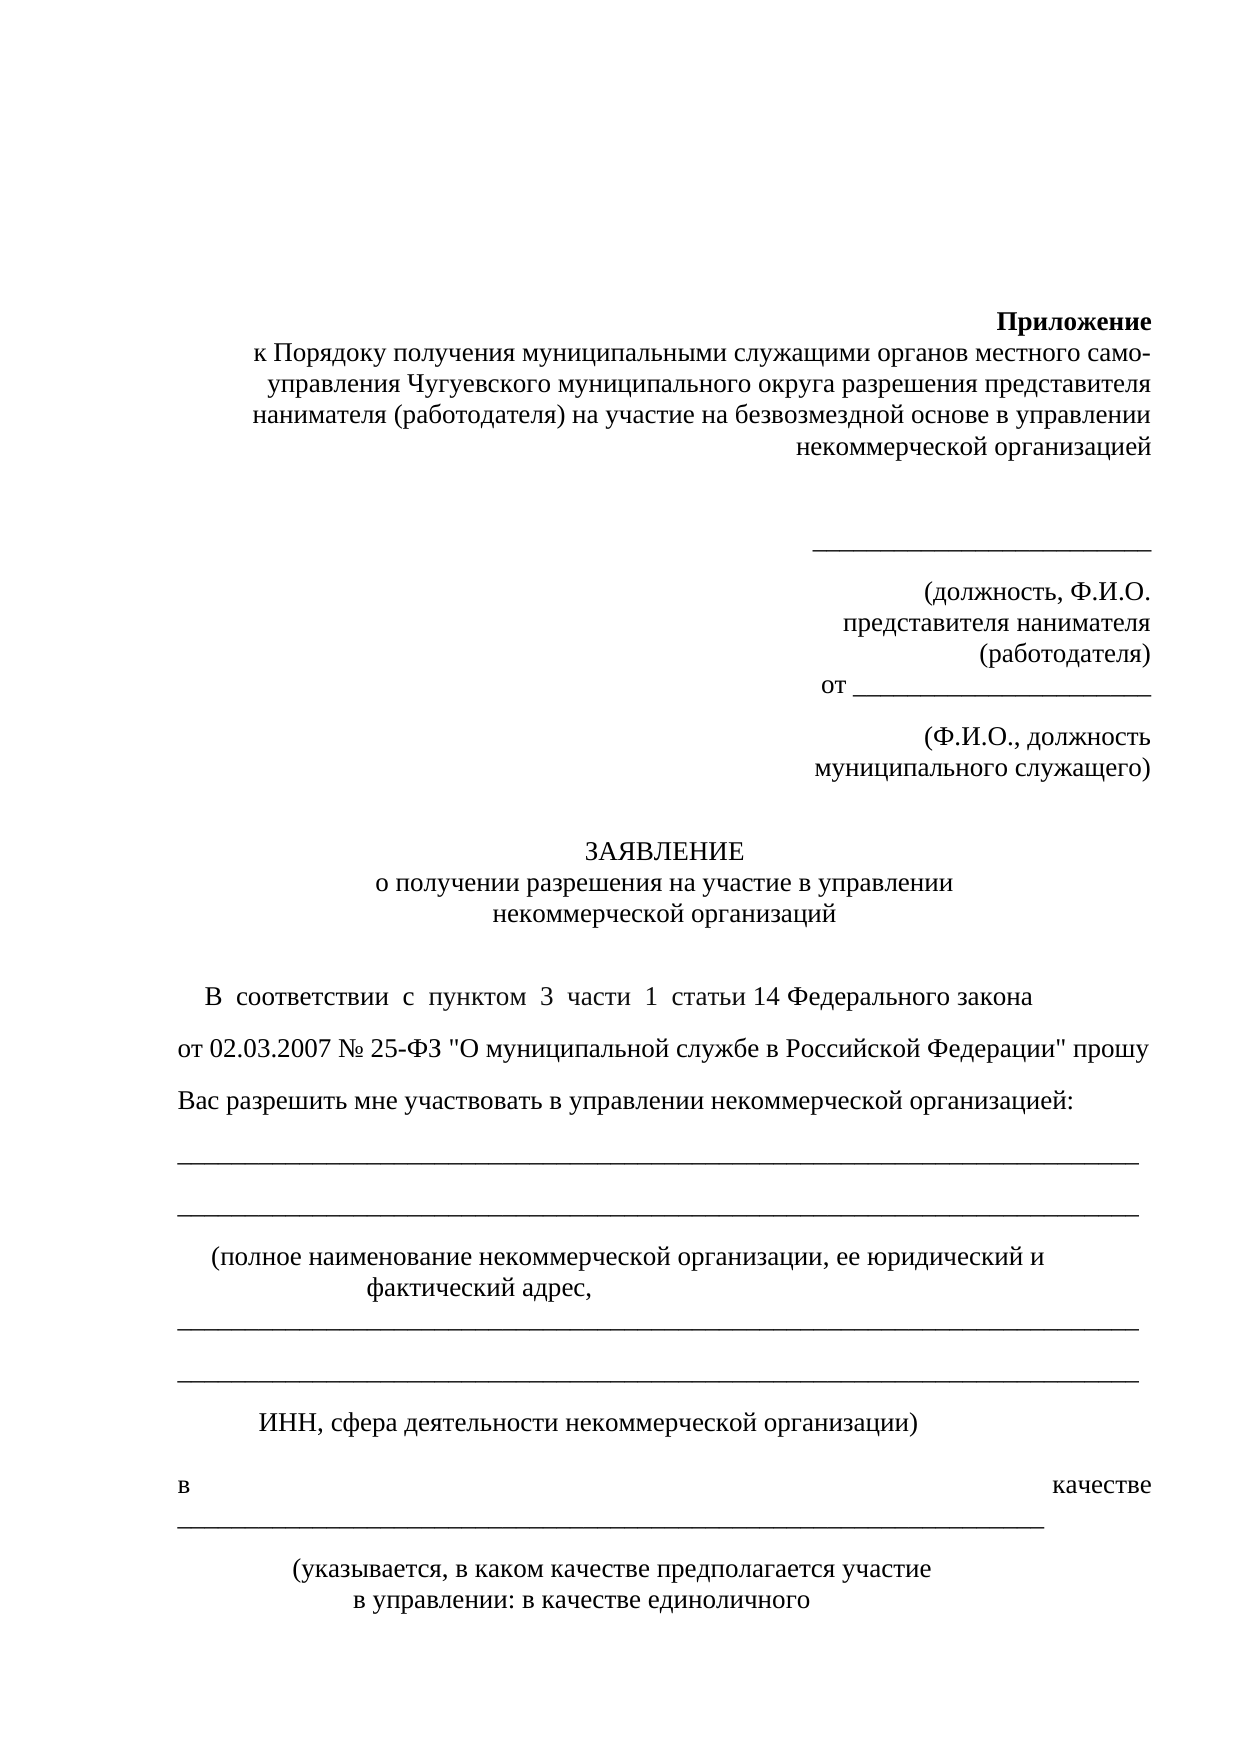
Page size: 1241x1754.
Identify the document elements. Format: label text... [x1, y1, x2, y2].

text фактический адрес, [177, 1271, 1152, 1302]
text _______________________________________________________________________ [177, 1354, 1152, 1385]
text к Порядоку получения муниципальными служащими органов местного само-управления Чугуевского муниципального округа разрешения представителя нанимателя (работодателя) на участие на безвозмездной основе в управлении некоммерческой организацией [177, 336, 1152, 461]
text в управлении: в качестве единоличного [177, 1583, 1152, 1614]
text (работодателя) [177, 637, 1152, 668]
text ЗАЯВЛЕНИЕ [177, 835, 1152, 866]
text о получении разрешения на участие в управлении [177, 866, 1152, 897]
text _______________________________________________________________________ [177, 1136, 1152, 1167]
text _______________________________________________________________________ [177, 1302, 1152, 1333]
text (должность, Ф.И.О. [177, 575, 1152, 606]
text некоммерческой организаций [177, 897, 1152, 928]
text представителя нанимателя [177, 606, 1152, 637]
text Приложение [177, 305, 1152, 336]
text в качестве ________________________________________________________________ [177, 1468, 1152, 1531]
text _______________________________________________________________________ [177, 1188, 1152, 1219]
text от ______________________ [177, 668, 1152, 699]
text В соответствии с пунктом 3 части 1 статьи 14 Федерального закона [177, 980, 1152, 1011]
text (указывается, в каком качестве предполагается участие [177, 1552, 1152, 1583]
text _________________________ [177, 523, 1152, 554]
text муниципального служащего) [177, 752, 1152, 783]
text Вас разрешить мне участвовать в управлении некоммерческой организацией: [177, 1084, 1152, 1115]
text ИНН, сфера деятельности некоммерческой организации) [177, 1406, 1152, 1437]
text от 02.03.2007 № 25-ФЗ "О муниципальной службе в Российской Федерации" прошу [177, 1032, 1152, 1063]
text (полное наименование некоммерческой организации, ее юридический и [177, 1240, 1152, 1271]
text (Ф.И.О., должность [177, 720, 1152, 752]
